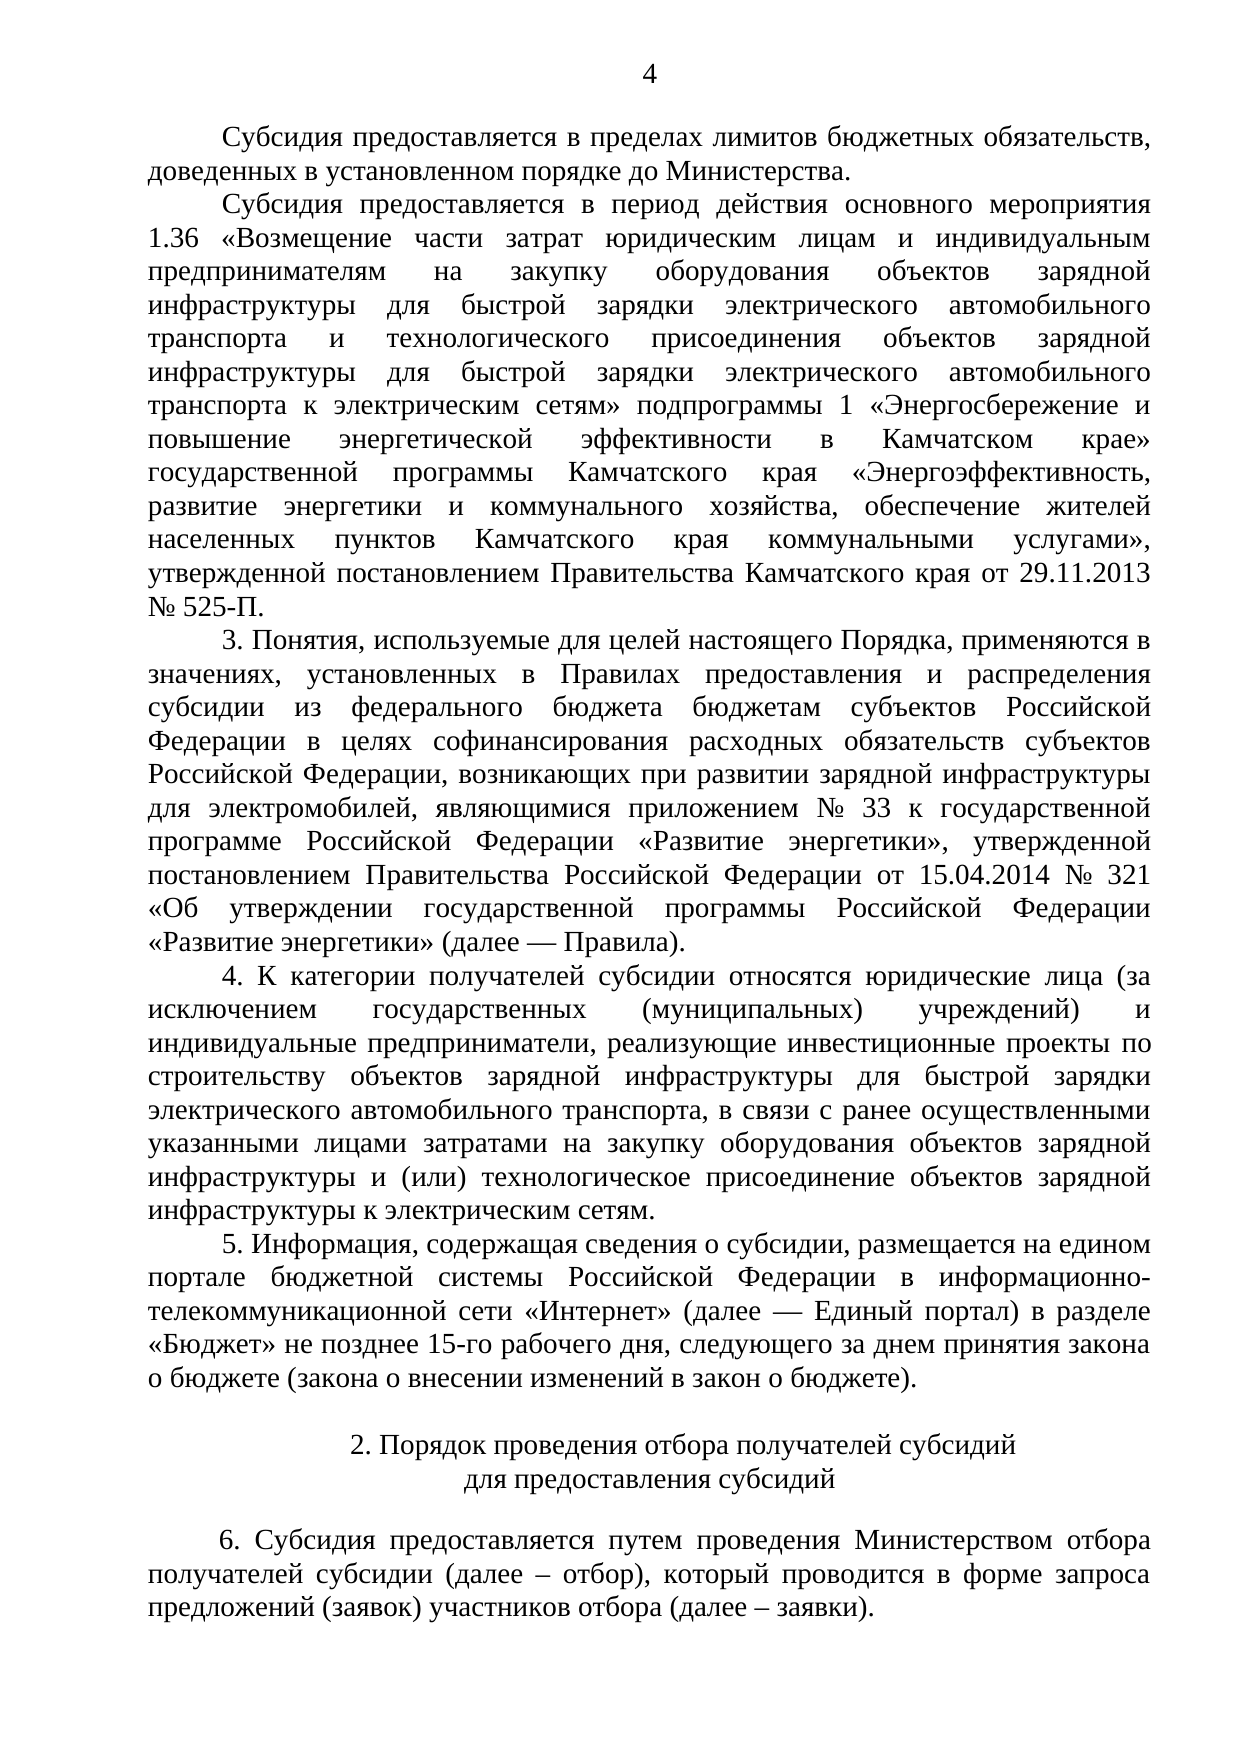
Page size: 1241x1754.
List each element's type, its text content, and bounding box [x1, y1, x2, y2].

text 4. К категории получателей субсидии относятся юридические лица (за исключением государственных (муниципальных) учреждений) и индивидуальные предприниматели, реализующие инвестиционные проекты по строительству объектов зарядной инфраструктуры для быстрой зарядки электрического автомобильного транспорта, в связи с ранее осуществленными указанными лицами затратами на закупку оборудования объектов зарядной инфраструктуры и (или) технологическое присоединение объектов зарядной инфраструктуры к электрическим сетям. [148, 958, 1152, 1226]
text 3. Понятия, используемые для целей настоящего Порядка, применяются в значениях, установленных в Правилах предоставления и распределения субсидии из федерального бюджета бюджетам субъектов Российской Федерации в целях софинансирования расходных обязательств субъектов Российской Федерации, возникающих при развитии зарядной инфраструктуры для электромобилей, являющимися приложением № 33 к государственной программе Российской Федерации «Развитие энергетики», утвержденной постановлением Правительства Российской Федерации от 15.04.2014 № 321 «Об утверждении государственной программы Российской Федерации «Развитие энергетики» (далее — Правила). [148, 622, 1152, 958]
text 5. Информация, содержащая сведения о субсидии, размещается на едином портале бюджетной системы Российской Федерации в информационно-телекоммуникационной сети «Интернет» (далее — Единый портал) в разделе «Бюджет» не позднее 15-го рабочего дня, следующего за днем принятия закона о бюджете (закона о внесении изменений в закон о бюджете). [148, 1226, 1152, 1394]
text Субсидия предоставляется в период действия основного мероприятия 1.36 «Возмещение части затрат юридическим лицам и индивидуальным предпринимателям на закупку оборудования объектов зарядной инфраструктуры для быстрой зарядки электрического автомобильного транспорта и технологического присоединения объектов зарядной инфраструктуры для быстрой зарядки электрического автомобильного транспорта к электрическим сетям» подпрограммы 1 «Энергосбережение и повышение энергетической эффективности в Камчатском крае» государственной программы Камчатского края «Энергоэффективность, развитие энергетики и коммунального хозяйства, обеспечение жителей населенных пунктов Камчатского края коммунальными услугами», утвержденной постановлением Правительства Камчатского края от 29.11.2013 № 525-П. [148, 186, 1152, 622]
text Субсидия предоставляется в пределах лимитов бюджетных обязательств, доведенных в установленном порядке до Министерства. [148, 119, 1152, 186]
text 2. Порядок проведения отбора получателей субсидий для предоставления субсидий [148, 1427, 1152, 1494]
text 6. Субсидия предоставляется путем проведения Министерством отбора получателей субсидии (далее – отбор), который проводится в форме запроса предложений (заявок) участников отбора (далее – заявки). [148, 1522, 1152, 1623]
